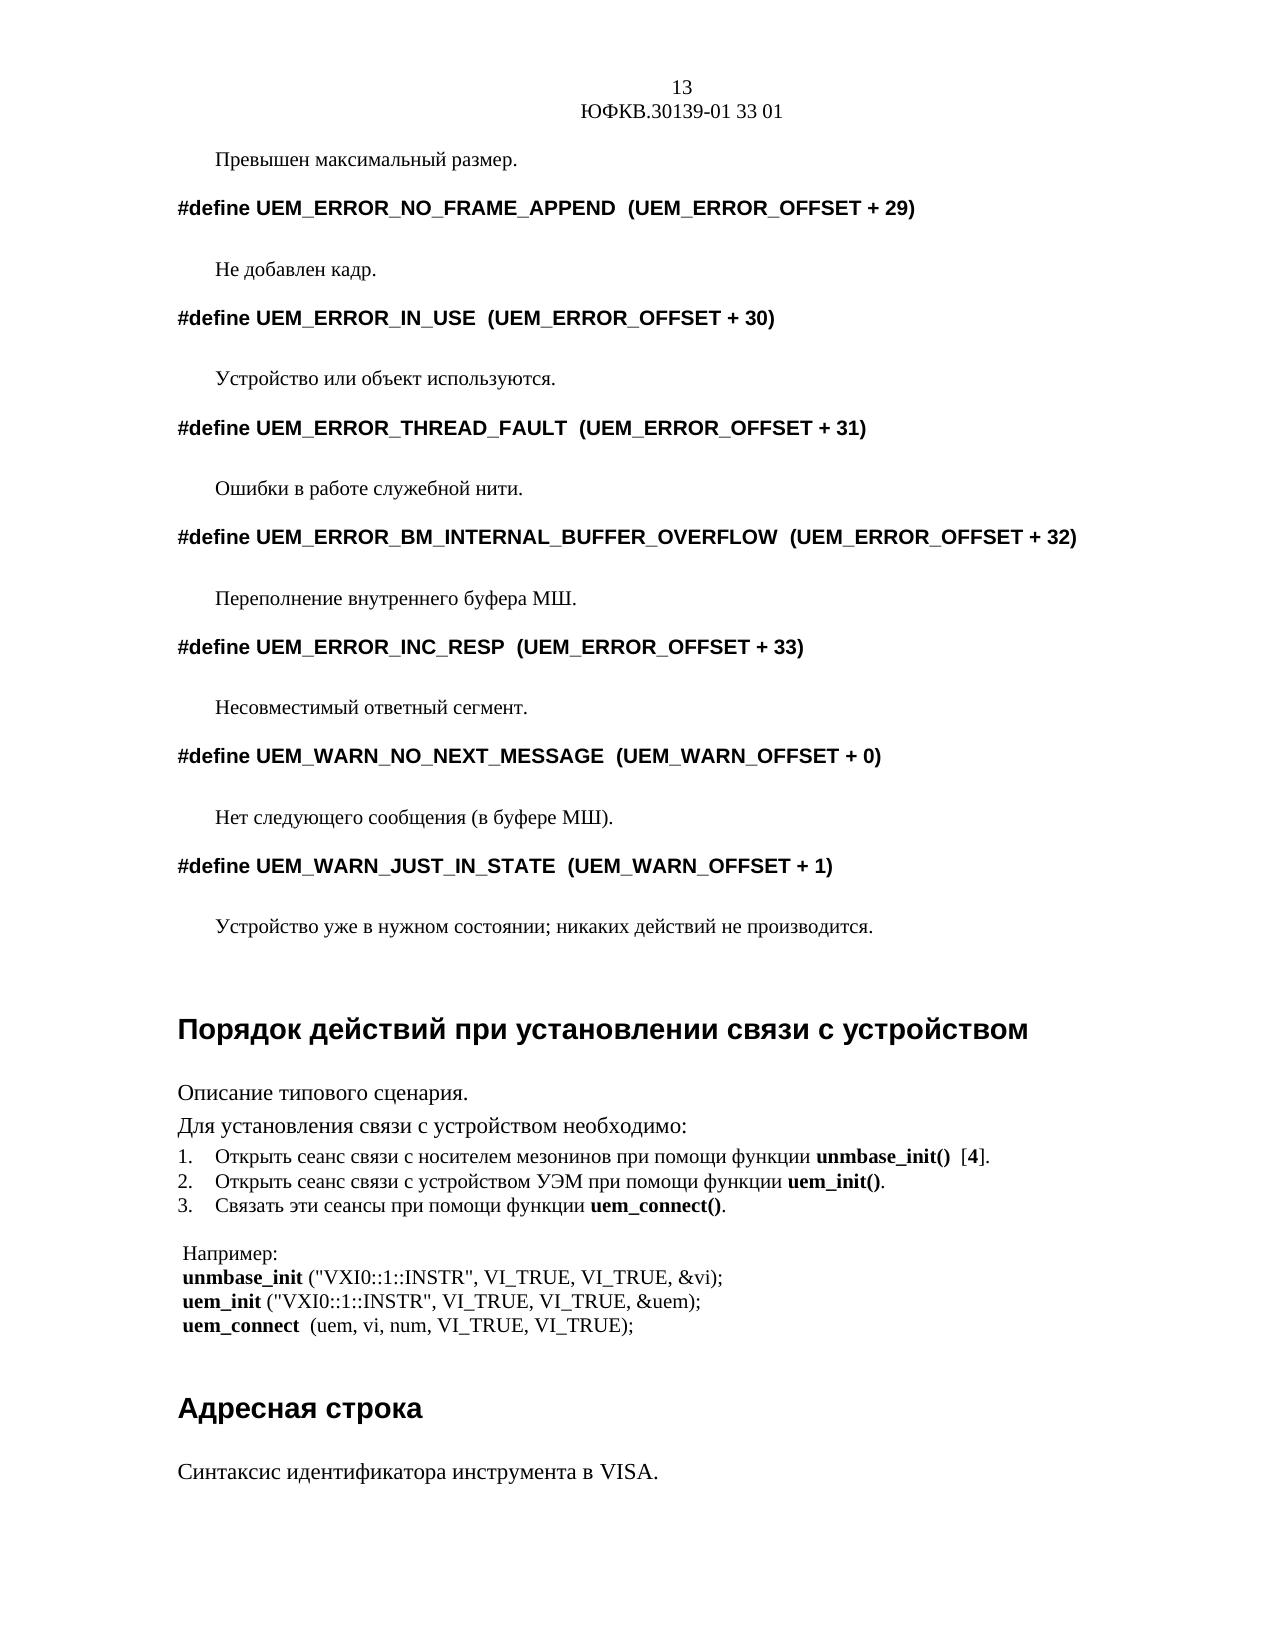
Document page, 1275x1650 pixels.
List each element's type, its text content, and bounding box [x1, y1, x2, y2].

subtitle #define UEM_WARN_JUST_IN_STATE (UEM_WARN_OFFSET + 1) [177, 854, 1186, 878]
list 2. Открыть сеанс связи с устройством УЭМ при помощи функции uem_init(). [177, 1168, 1186, 1193]
list Переполнение внутреннего буфера МШ. [215, 586, 1186, 609]
list Не добавлен кадр. [215, 257, 1186, 281]
text Синтаксис идентификатора инструмента в VISA. [177, 1458, 1186, 1484]
subtitle #define UEM_WARN_NO_NEXT_MESSAGE (UEM_WARN_OFFSET + 0) [177, 744, 1186, 768]
text Для установления связи с устройством необходимо: [177, 1112, 1186, 1138]
subtitle #define UEM_ERROR_INC_RESP (UEM_ERROR_OFFSET + 33) [177, 634, 1186, 658]
subtitle #define UEM_ERROR_BM_INTERNAL_BUFFER_OVERFLOW (UEM_ERROR_OFFSET + 32) [177, 525, 1186, 549]
list unmbase_init ("VXI0::1::INSTR", VI_TRUE, VI_TRUE, &vi); [177, 1265, 1186, 1289]
list Устройство уже в нужном состоянии; никаких действий не производится. [215, 914, 1186, 938]
list Превышен максимальный размер. [215, 147, 1186, 171]
list Например: [177, 1241, 1186, 1265]
subtitle #define UEM_ERROR_THREAD_FAULT (UEM_ERROR_OFFSET + 31) [177, 415, 1186, 439]
list uem_connect (uem, vi, num, VI_TRUE, VI_TRUE); [177, 1313, 1186, 1337]
list Нет следующего сообщения (в буфере МШ). [215, 805, 1186, 829]
list Несовместимый ответный сегмент. [215, 695, 1186, 719]
list uem_init ("VXI0::1::INSTR", VI_TRUE, VI_TRUE, &uem); [177, 1289, 1186, 1313]
list 3. Связать эти сеансы при помощи функции uem_connect(). [177, 1193, 1186, 1217]
list 1. Открыть сеанс связи с носителем мезонинов при помощи функции unmbase_init() [4]. [177, 1144, 1186, 1168]
text Описание типового сценария. [177, 1079, 1186, 1106]
list Устройство или объект используются. [215, 366, 1186, 390]
list Ошибки в работе служебной нити. [215, 476, 1186, 500]
subtitle #define UEM_ERROR_IN_USE (UEM_ERROR_OFFSET + 30) [177, 306, 1186, 330]
subtitle #define UEM_ERROR_NO_FRAME_APPEND (UEM_ERROR_OFFSET + 29) [177, 196, 1186, 220]
